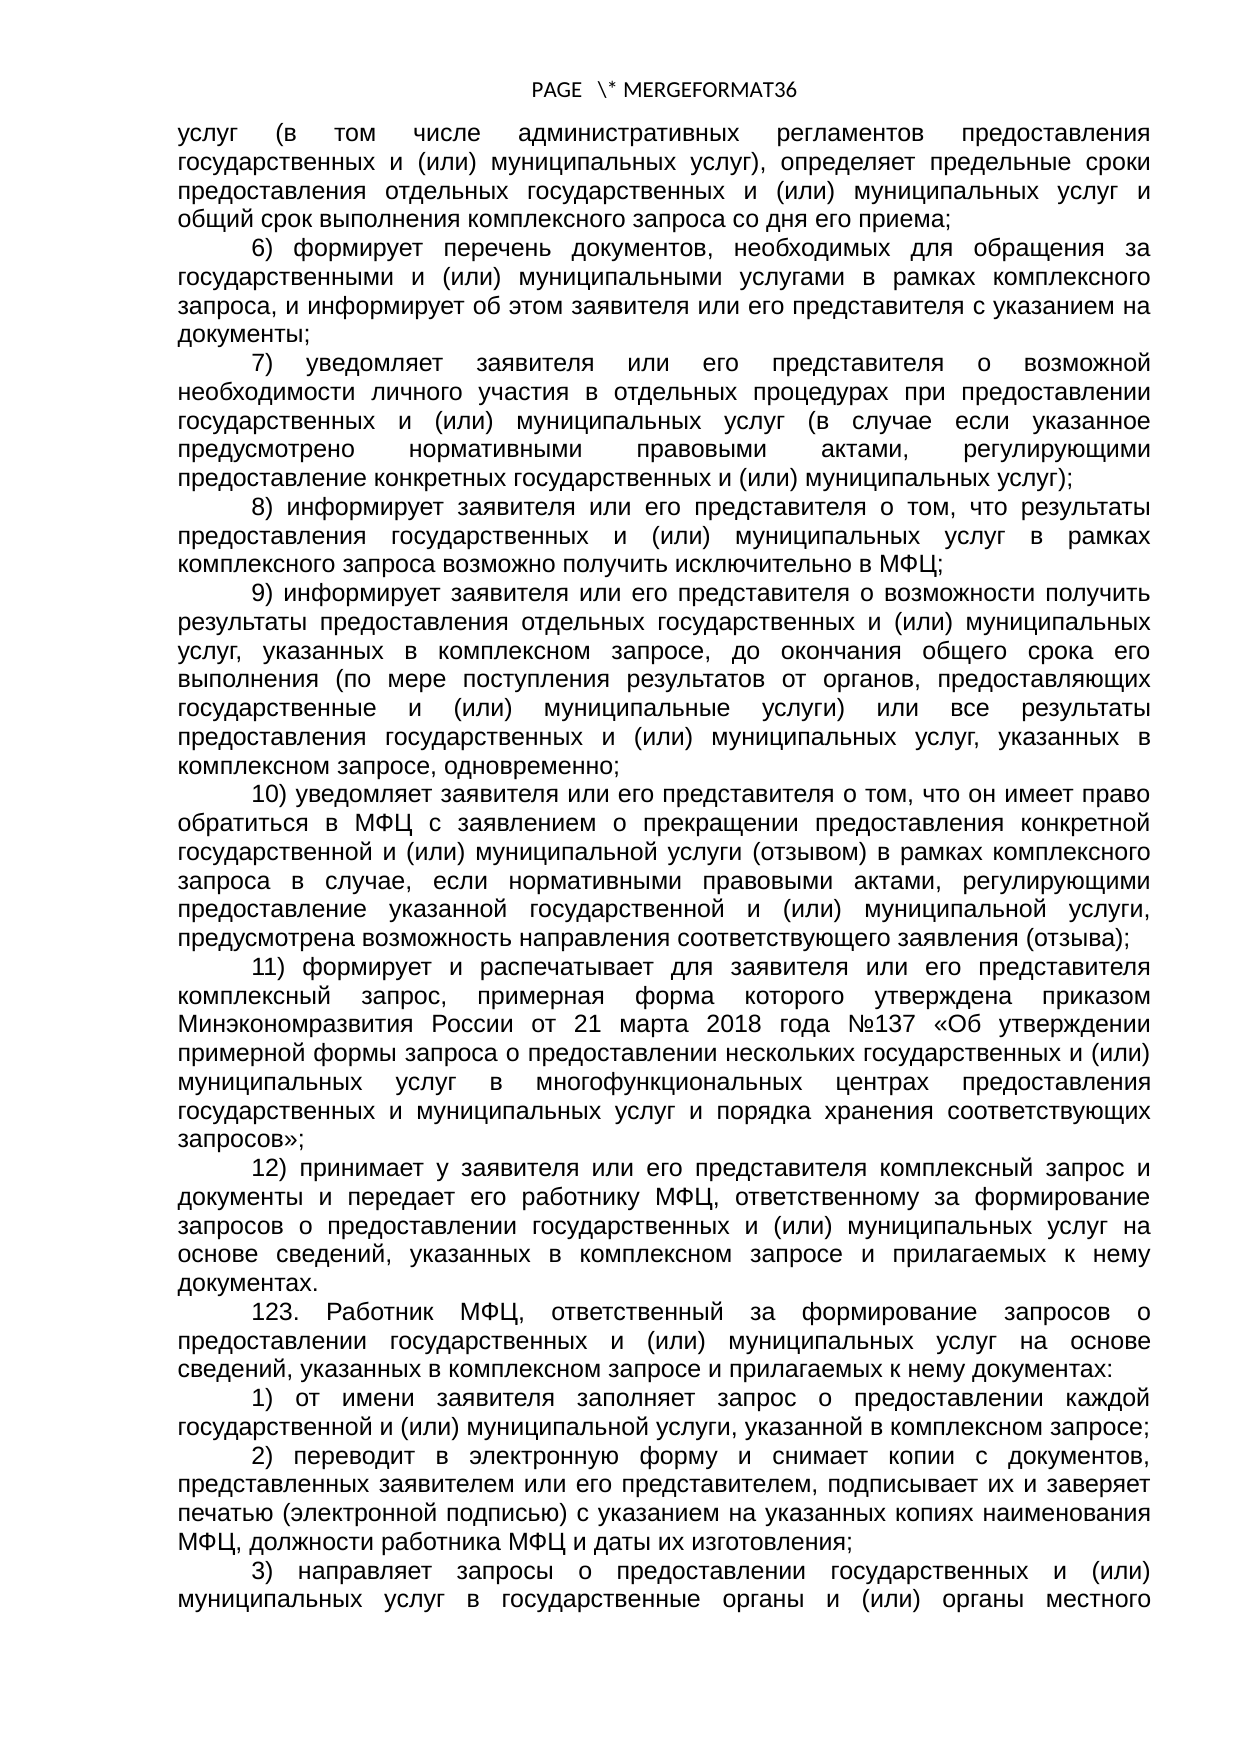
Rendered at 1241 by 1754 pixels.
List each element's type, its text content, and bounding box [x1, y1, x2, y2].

text 10) уведомляет заявителя или его представителя о том, что он имеет право обратиться в МФЦ с заявлением о прекращении предоставления конкретной государственной и (или) муниципальной услуги (отзывом) в рамках комплексного запроса в случае, если нормативными правовыми актами, регулирующими предоставление указанной государственной и (или) муниципальной услуги, предусмотрена возможность направления соответствующего заявления (отзыва); [177, 779, 1152, 952]
text 1) от имени заявителя заполняет запрос о предоставлении каждой государственной и (или) муниципальной услуги, указанной в комплексном запросе; [177, 1383, 1152, 1441]
text 123. Работник МФЦ, ответственный за формирование запросов о предоставлении государственных и (или) муниципальных услуг на основе сведений, указанных в комплексном запросе и прилагаемых к нему документах: [177, 1297, 1152, 1383]
text 12) принимает у заявителя или его представителя комплексный запрос и документы и передает его работнику МФЦ, ответственному за формирование запросов о предоставлении государственных и (или) муниципальных услуг на основе сведений, указанных в комплексном запросе и прилагаемых к нему документах. [177, 1153, 1152, 1297]
text 8) информирует заявителя или его представителя о том, что результаты предоставления государственных и (или) муниципальных услуг в рамках комплексного запроса возможно получить исключительно в МФЦ; [177, 492, 1152, 578]
text 2) переводит в электронную форму и снимает копии с документов, представленных заявителем или его представителем, подписывает их и заверяет печатью (электронной подписью) с указанием на указанных копиях наименования МФЦ, должности работника МФЦ и даты их изготовления; [177, 1441, 1152, 1556]
text 6) формирует перечень документов, необходимых для обращения за государственными и (или) муниципальными услугами в рамках комплексного запроса, и информирует об этом заявителя или его представителя с указанием на документы; [177, 233, 1152, 348]
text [177, 118, 1152, 233]
text 11) формирует и распечатывает для заявителя или его представителя комплексный запрос, примерная форма которого утверждена приказом Минэкономразвития России от 21 марта 2018 года №137 «Об утверждении примерной формы запроса о предоставлении нескольких государственных и (или) муниципальных услуг в многофункциональных центрах предоставления государственных и муниципальных услуг и порядка хранения соответствующих запросов»; [177, 952, 1152, 1153]
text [177, 1556, 1152, 1613]
text 7) уведомляет заявителя или его представителя о возможной необходимости личного участия в отдельных процедурах при предоставлении государственных и (или) муниципальных услуг (в случае если указанное предусмотрено нормативными правовыми актами, регулирующими предоставление конкретных государственных и (или) муниципальных услуг); [177, 348, 1152, 492]
text 9) информирует заявителя или его представителя о возможности получить результаты предоставления отдельных государственных и (или) муниципальных услуг, указанных в комплексном запросе, до окончания общего срока его выполнения (по мере поступления результатов от органов, предоставляющих государственные и (или) муниципальные услуги) или все результаты предоставления государственных и (или) муниципальных услуг, указанных в комплексном запросе, одновременно; [177, 578, 1152, 779]
